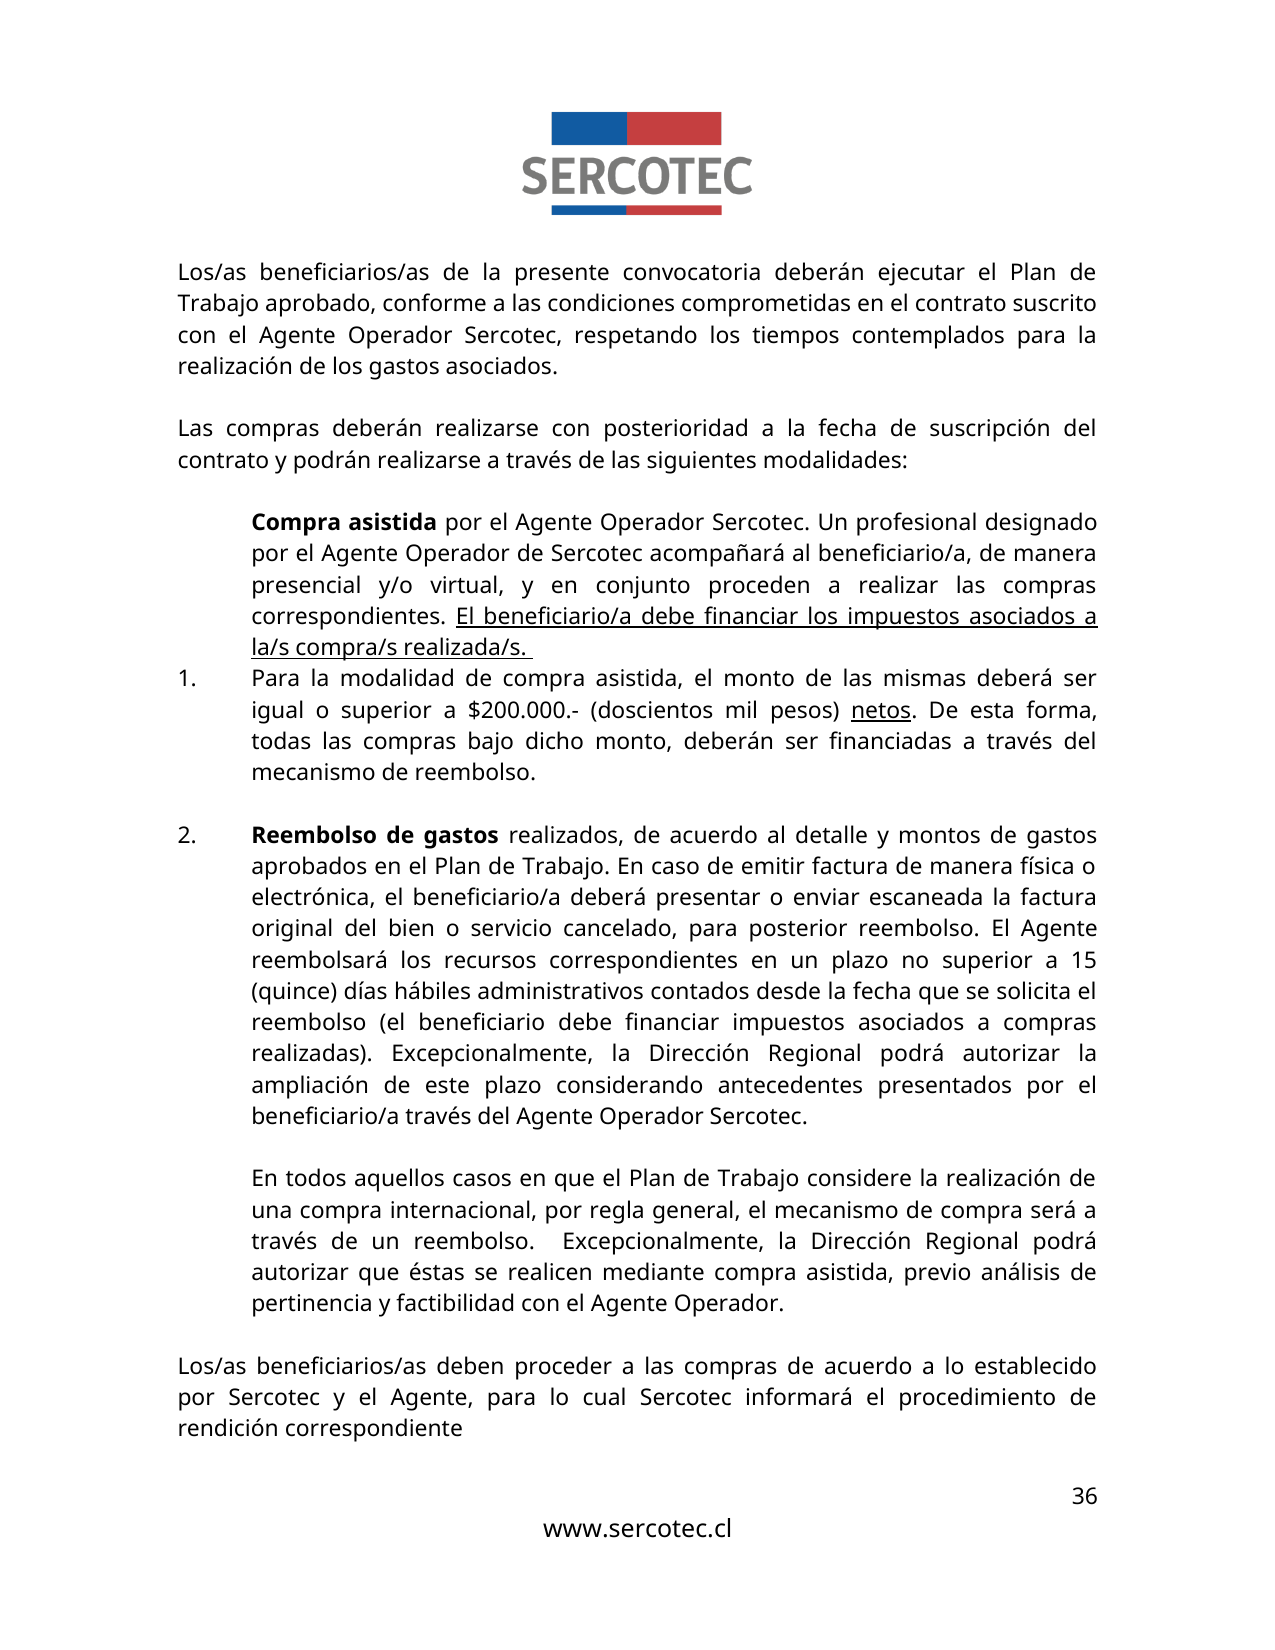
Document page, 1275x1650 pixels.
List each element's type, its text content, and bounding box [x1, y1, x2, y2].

list Para la modalidad de compra asistida, el monto de las mismas deberá ser igual o superior a $200.000.- (doscientos mil pesos) netos. De esta forma, todas las compras bajo dicho monto, deberán ser financiadas a través del mecanismo de reembolso. [177, 662, 1098, 787]
list Reembolso de gastos realizados, de acuerdo al detalle y montos de gastos aprobados en el Plan de Trabajo. En caso de emitir factura de manera física o electrónica, el beneficiario/a deberá presentar o enviar escaneada la factura original del bien o servicio cancelado, para posterior reembolso. El Agente reembolsará los recursos correspondientes en un plazo no superior a 15 (quince) días hábiles administrativos contados desde la fecha que se solicita el reembolso (el beneficiario debe financiar impuestos asociados a compras realizadas). Excepcionalmente, la Dirección Regional podrá autorizar la ampliación de este plazo considerando antecedentes presentados por el beneficiario/a través del Agente Operador Sercotec. [177, 819, 1098, 1131]
list En todos aquellos casos en que el Plan de Trabajo considere la realización de una compra internacional, por regla general, el mecanismo de compra será a través de un reembolso. Excepcionalmente, la Dirección Regional podrá autorizar que éstas se realicen mediante compra asistida, previo análisis de pertinencia y factibilidad con el Agente Operador. [251, 1162, 1098, 1319]
list Compra asistida por el Agente Operador Sercotec. Un profesional designado por el Agente Operador de Sercotec acompañará al beneficiario/a, de manera presencial y/o virtual, y en conjunto proceden a realizar las compras correspondientes. El beneficiario/a debe financiar los impuestos asociados a la/s compra/s realizada/s. [251, 506, 1098, 662]
text Los/as beneficiarios/as deben proceder a las compras de acuerdo a lo establecido por Sercotec y el Agente, para lo cual Sercotec informará el procedimiento de rendición correspondiente [177, 1350, 1098, 1444]
text Los/as beneficiarios/as de la presente convocatoria deberán ejecutar el Plan de Trabajo aprobado, conforme a las condiciones comprometidas en el contrato suscrito con el Agente Operador Sercotec, respetando los tiempos contemplados para la realización de los gastos asociados. [177, 256, 1098, 381]
text Las compras deberán realizarse con posterioridad a la fecha de suscripción del contrato y podrán realizarse a través de las siguientes modalidades: [177, 412, 1098, 475]
picture [512, 105, 763, 225]
